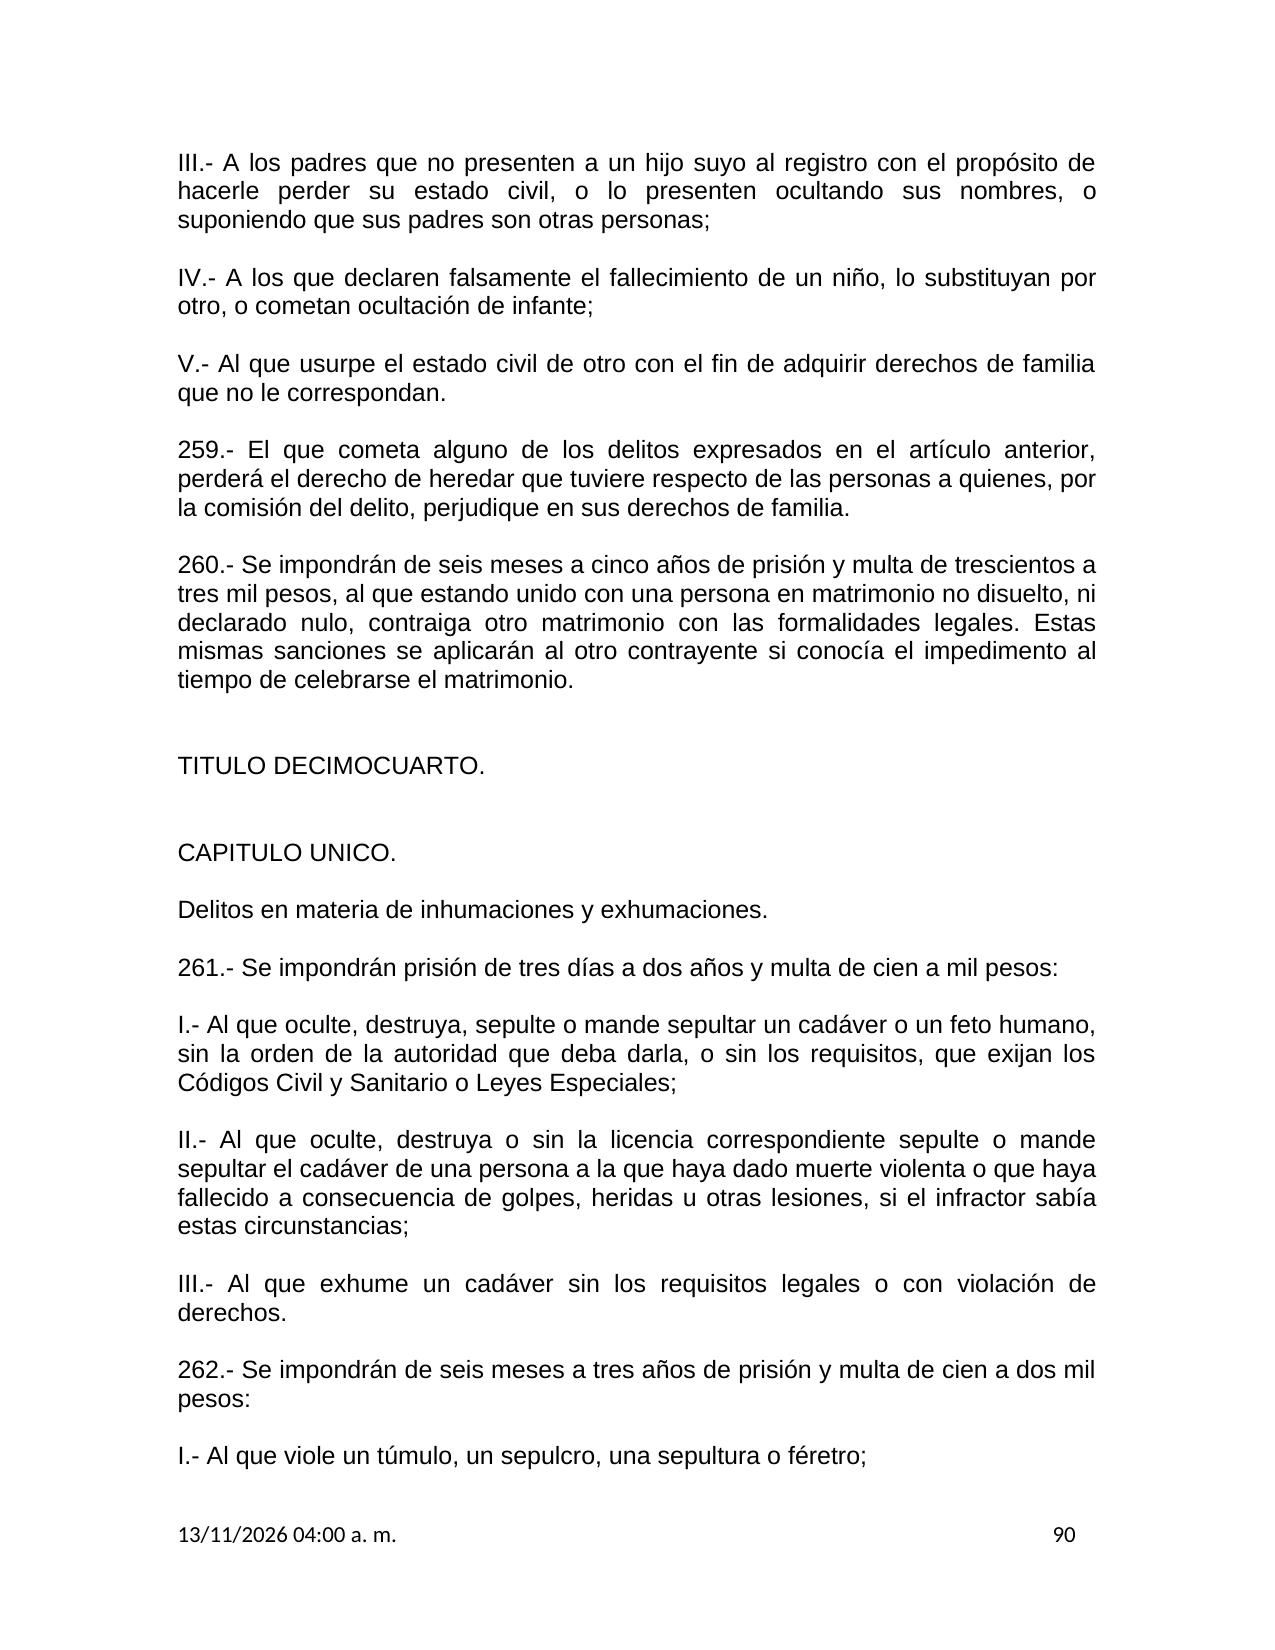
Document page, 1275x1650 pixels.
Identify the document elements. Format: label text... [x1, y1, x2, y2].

text 261.- Se impondrán prisión de tres días a dos años y multa de cien a mil pesos: [177, 953, 1098, 981]
text 259.- El que cometa alguno de los delitos expresados en el artículo anterior, perderá el derecho de heredar que tuviere respecto de las personas a quienes, por la comisión del delito, perjudique en sus derechos de familia. [177, 435, 1098, 521]
text V.- Al que usurpe el estado civil de otro con el fin de adquirir derechos de familia que no le correspondan. [177, 349, 1098, 406]
text Delitos en materia de inhumaciones y exhumaciones. [177, 895, 1098, 924]
text III.- A los padres que no presenten a un hijo suyo al registro con el propósito de hacerle perder su estado civil, o lo presenten ocultando sus nombres, o suponiendo que sus padres son otras personas; [177, 148, 1098, 234]
text 262.- Se impondrán de seis meses a tres años de prisión y multa de cien a dos mil pesos: [177, 1355, 1098, 1413]
text II.- Al que oculte, destruya o sin la licencia correspondiente sepulte o mande sepultar el cadáver de una persona a la que haya dado muerte violenta o que haya fallecido a consecuencia de golpes, heridas u otras lesiones, si el infractor sabía estas circunstancias; [177, 1125, 1098, 1240]
text CAPITULO UNICO. [177, 838, 1098, 866]
text 260.- Se impondrán de seis meses a cinco años de prisión y multa de trescientos a tres mil pesos, al que estando unido con una persona en matrimonio no disuelto, ni declarado nulo, contraiga otro matrimonio con las formalidades legales. Estas mismas sanciones se aplicarán al otro contrayente si conocía el impedimento al tiempo de celebrarse el matrimonio. [177, 550, 1098, 694]
text I.- Al que oculte, destruya, sepulte o mande sepultar un cadáver o un feto humano, sin la orden de la autoridad que deba darla, o sin los requisitos, que exijan los Códigos Civil y Sanitario o Leyes Especiales; [177, 1010, 1098, 1096]
text TITULO DECIMOCUARTO. [177, 751, 1098, 780]
text III.- Al que exhume un cadáver sin los requisitos legales o con violación de derechos. [177, 1269, 1098, 1326]
text IV.- A los que declaren falsamente el fallecimiento de un niño, lo substituyan por otro, o cometan ocultación de infante; [177, 263, 1098, 320]
text I.- Al que viole un túmulo, un sepulcro, una sepultura o féretro; [177, 1441, 1098, 1470]
